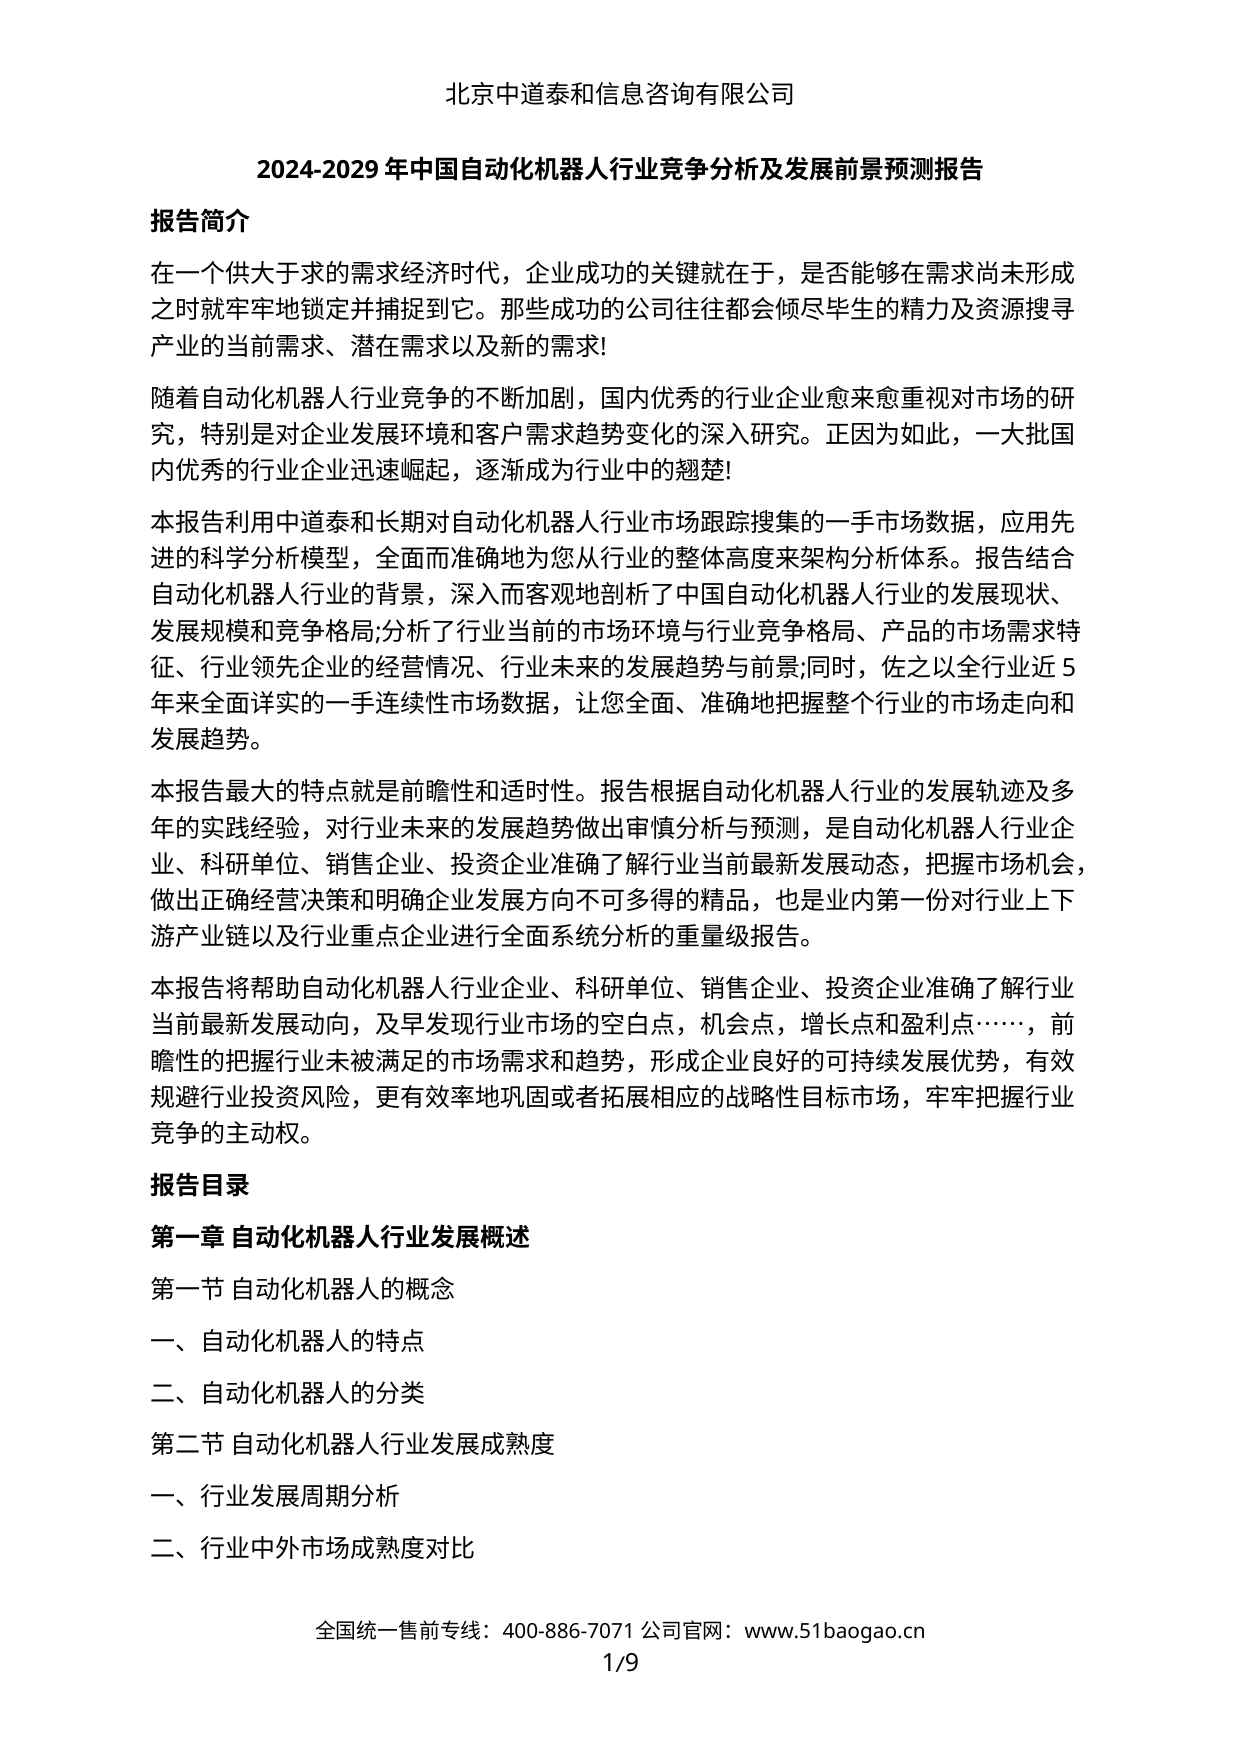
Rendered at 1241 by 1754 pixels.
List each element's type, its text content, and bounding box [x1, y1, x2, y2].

text 本报告利用中道泰和长期对自动化机器人行业市场跟踪搜集的一手市场数据，应用先进的科学分析模型，全面而准确地为您从行业的整体高度来架构分析体系。报告结合自动化机器人行业的背景，深入而客观地剖析了中国自动化机器人行业的发展现状、发展规模和竞争格局;分析了行业当前的市场环境与行业竞争格局、产品的市场需求特征、行业领先企业的经营情况、行业未来的发展趋势与前景;同时，佐之以全行业近5年来全面详实的一手连续性市场数据，让您全面、准确地把握整个行业的市场走向和发展趋势。 [150, 502, 1090, 756]
text 在一个供大于求的需求经济时代，企业成功的关键就在于，是否能够在需求尚未形成之时就牢牢地锁定并捕捉到它。那些成功的公司往往都会倾尽毕生的精力及资源搜寻产业的当前需求、潜在需求以及新的需求! [150, 254, 1090, 362]
text 2024-2029年中国自动化机器人行业竞争分析及发展前景预测报告 [150, 150, 1090, 186]
text 本报告将帮助自动化机器人行业企业、科研单位、销售企业、投资企业准确了解行业当前最新发展动向，及早发现行业市场的空白点，机会点，增长点和盈利点……，前瞻性的把握行业未被满足的市场需求和趋势，形成企业良好的可持续发展优势，有效规避行业投资风险，更有效率地巩固或者拓展相应的战略性目标市场，牢牢把握行业竞争的主动权。 [150, 969, 1090, 1150]
text 二、行业中外市场成熟度对比 [150, 1529, 1090, 1565]
text 报告目录 [150, 1166, 1090, 1202]
text 第二节 自动化机器人行业发展成熟度 [150, 1425, 1090, 1461]
text 本报告最大的特点就是前瞻性和适时性。报告根据自动化机器人行业的发展轨迹及多年的实践经验，对行业未来的发展趋势做出审慎分析与预测，是自动化机器人行业企业、科研单位、销售企业、投资企业准确了解行业当前最新发展动态，把握市场机会，做出正确经营决策和明确企业发展方向不可多得的精品，也是业内第一份对行业上下游产业链以及行业重点企业进行全面系统分析的重量级报告。 [150, 772, 1090, 953]
text 一、自动化机器人的特点 [150, 1321, 1090, 1357]
text 随着自动化机器人行业竞争的不断加剧，国内优秀的行业企业愈来愈重视对市场的研究，特别是对企业发展环境和客户需求趋势变化的深入研究。正因为如此，一大批国内优秀的行业企业迅速崛起，逐渐成为行业中的翘楚! [150, 378, 1090, 487]
text 二、自动化机器人的分类 [150, 1373, 1090, 1409]
text 第一节 自动化机器人的概念 [150, 1269, 1090, 1306]
text 一、行业发展周期分析 [150, 1477, 1090, 1513]
text 报告简介 [150, 202, 1090, 238]
text 第一章 自动化机器人行业发展概述 [150, 1217, 1090, 1254]
